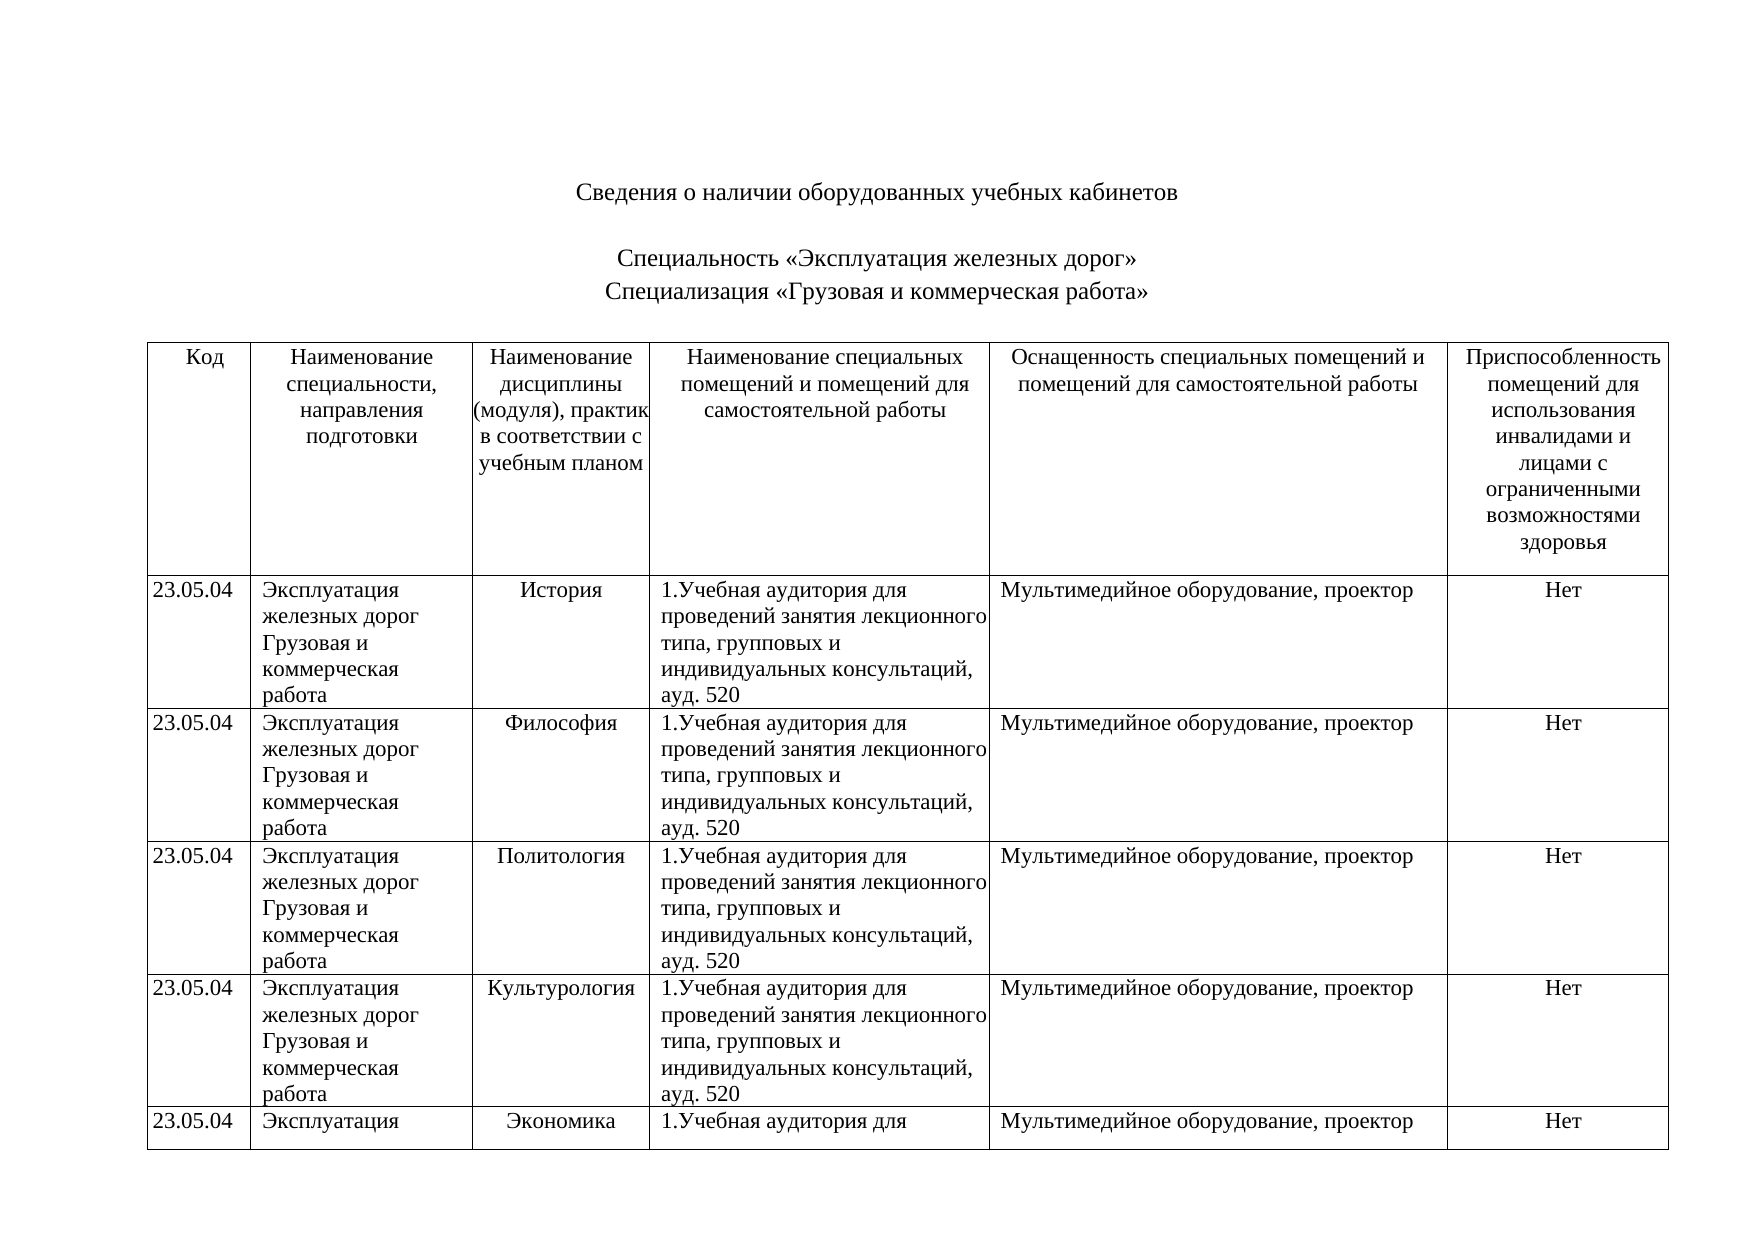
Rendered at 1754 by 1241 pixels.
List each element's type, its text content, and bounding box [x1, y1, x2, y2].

table_cell Эксплуатация железных дорог Грузовая и коммерческая работа [251, 709, 472, 841]
table_cell Мультимедийное оборудование, проектор [990, 576, 1447, 708]
text Сведения о наличии оборудованных учебных кабинетов [118, 177, 1636, 206]
table_cell Политология [473, 842, 649, 973]
table_cell Мультимедийное оборудование, проектор [990, 842, 1447, 973]
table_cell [990, 1107, 1447, 1149]
table_header Код [148, 343, 250, 575]
table_cell 23.05.04 [148, 709, 250, 841]
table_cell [251, 1107, 472, 1149]
table_cell 23.05.04 [148, 975, 250, 1106]
table_header Наименование дисциплины (модуля), практик в соответствии с учебным планом [473, 343, 649, 575]
table_cell Нет [1448, 576, 1668, 708]
table_header Наименование специальных помещений и помещений для самостоятельной работы [650, 343, 989, 575]
table_cell Нет [1448, 709, 1668, 841]
table_cell 1.Учебная аудитория для проведений занятия лекционного типа, групповых и индивидуальных консультаций, ауд. 520 [650, 576, 989, 708]
table_cell Эксплуатация железных дорог Грузовая и коммерческая работа [251, 842, 472, 973]
table_header Приспособленность помещений для использования инвалидами и лицами с ограниченными возможностями здоровья [1448, 343, 1668, 575]
table_cell Эксплуатация железных дорог Грузовая и коммерческая работа [251, 576, 472, 708]
text Специализация «Грузовая и коммерческая работа» [118, 276, 1636, 305]
table_cell Мультимедийное оборудование, проектор [990, 709, 1447, 841]
table_cell 23.05.04 [148, 842, 250, 973]
table_header Оснащенность специальных помещений и помещений для самостоятельной работы [990, 343, 1447, 575]
table_header Наименование специальности, направления подготовки [251, 343, 472, 575]
table_cell История [473, 576, 649, 708]
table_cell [650, 1107, 989, 1149]
table_cell Нет [1448, 1107, 1668, 1149]
table_cell Эксплуатация железных дорог Грузовая и коммерческая работа [251, 975, 472, 1106]
table_cell 23.05.04 [148, 1107, 250, 1149]
table_cell Культурология [473, 975, 649, 1106]
table_cell Экономика [473, 1107, 649, 1149]
table_cell Мультимедийное оборудование, проектор [990, 975, 1447, 1106]
table_cell 1.Учебная аудитория для проведений занятия лекционного типа, групповых и индивидуальных консультаций, ауд. 520 [650, 975, 989, 1106]
text Специальность «Эксплуатация железных дорог» [118, 243, 1636, 272]
table_cell Нет [1448, 975, 1668, 1106]
table_cell 23.05.04 [148, 576, 250, 708]
table_cell Нет [1448, 842, 1668, 973]
table_cell 1.Учебная аудитория для проведений занятия лекционного типа, групповых и индивидуальных консультаций, ауд. 520 [650, 709, 989, 841]
table_cell Философия [473, 709, 649, 841]
table_cell 1.Учебная аудитория для проведений занятия лекционного типа, групповых и индивидуальных консультаций, ауд. 520 [650, 842, 989, 973]
